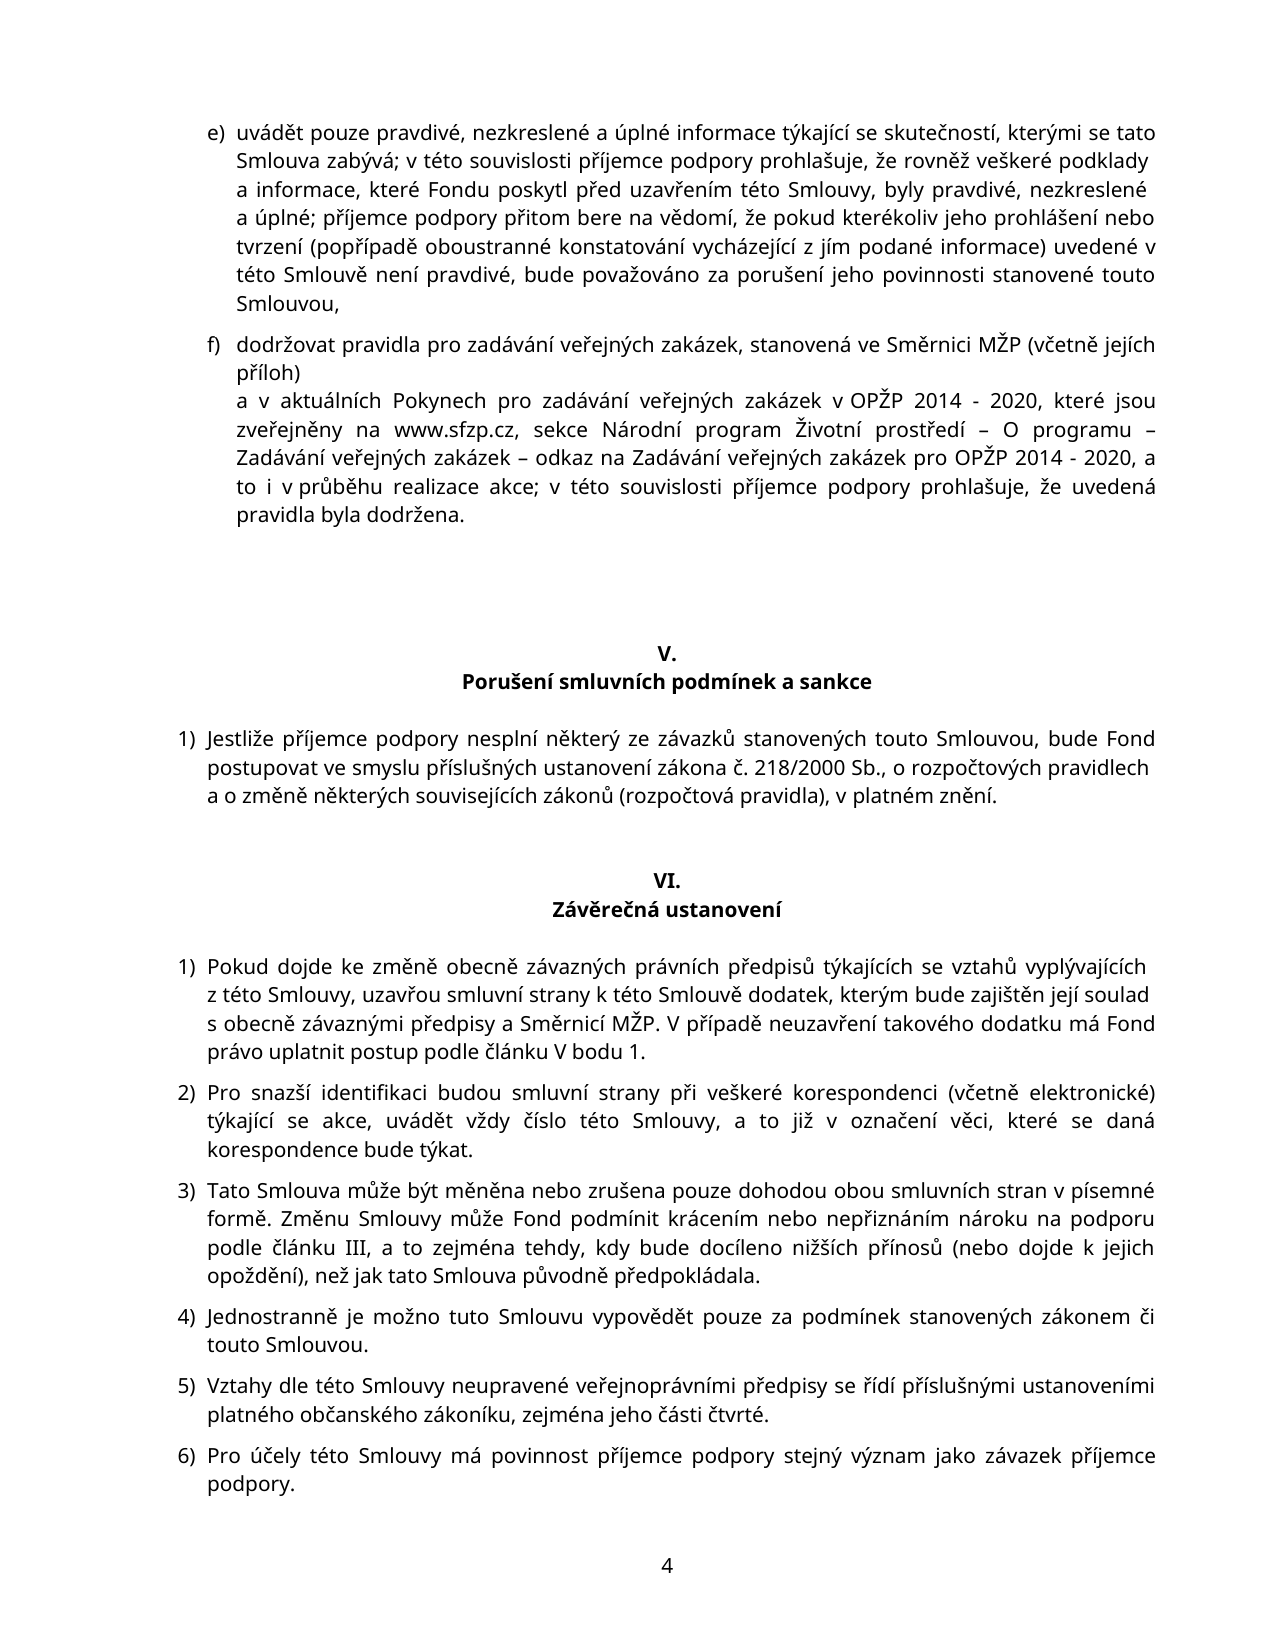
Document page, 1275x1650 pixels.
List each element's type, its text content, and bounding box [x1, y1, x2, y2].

list dodržovat pravidla pro zadávání veřejných zakázek, stanovená ve Směrnici MŽP (včetně jejích příloh) a v aktuálních Pokynech pro zadávání veřejných zakázek v OPŽP 2014 - 2020, které jsou zveřejněny na www.sfzp.cz, sekce Národní program Životní prostředí – O programu – Zadávání veřejných zakázek – odkaz na Zadávání veřejných zakázek pro OPŽP 2014 - 2020, a to i v průběhu realizace akce; v této souvislosti příjemce podpory prohlašuje, že uvedená pravidla byla dodržena. [207, 330, 1157, 529]
text V. [177, 639, 1157, 667]
list Jestliže příjemce podpory nesplní některý ze závazků stanovených touto Smlouvou, bude Fond postupovat ve smyslu příslušných ustanovení zákona č. 218/2000 Sb., o rozpočtových pravidlech a o změně některých souvisejících zákonů (rozpočtová pravidla), v platném znění. [177, 724, 1157, 810]
list Vztahy dle této Smlouvy neupravené veřejnoprávními předpisy se řídí příslušnými ustanoveními platného občanského zákoníku, zejména jeho části čtvrté. [177, 1372, 1157, 1428]
list uvádět pouze pravdivé, nezkreslené a úplné informace týkající se skutečností, kterými se tato Smlouva zabývá; v této souvislosti příjemce podpory prohlašuje, že rovněž veškeré podklady a informace, které Fondu poskytl před uzavřením této Smlouvy, byly pravdivé, nezkreslené a úplné; příjemce podpory přitom bere na vědomí, že pokud kterékoliv jeho prohlášení nebo tvrzení (popřípadě oboustranné konstatování vycházející z jím podané informace) uvedené v této Smlouvě není pravdivé, bude považováno za porušení jeho povinnosti stanovené touto Smlouvou, [207, 118, 1157, 317]
list Pokud dojde ke změně obecně závazných právních předpisů týkajících se vztahů vyplývajících z této Smlouvy, uzavřou smluvní strany k této Smlouvě dodatek, kterým bude zajištěn její soulad s obecně závaznými předpisy a Směrnicí MŽP. V případě neuzavření takového dodatku má Fond právo uplatnit postup podle článku V bodu 1. [177, 952, 1157, 1066]
text Porušení smluvních podmínek a sankce [177, 667, 1157, 696]
text VI. [177, 867, 1157, 895]
list Pro účely této Smlouvy má povinnost příjemce podpory stejný význam jako závazek příjemce podpory. [177, 1441, 1157, 1498]
list Pro snazší identifikaci budou smluvní strany při veškeré korespondenci (včetně elektronické) týkající se akce, uvádět vždy číslo této Smlouvy, a to již v označení věci, které se daná korespondence bude týkat. [177, 1078, 1157, 1163]
text Závěrečná ustanovení [177, 895, 1157, 923]
list Tato Smlouva může být měněna nebo zrušena pouze dohodou obou smluvních stran v písemné formě. Změnu Smlouvy může Fond podmínit krácením nebo nepřiznáním nároku na podporu podle článku III, a to zejména tehdy, kdy bude docíleno nižších přínosů (nebo dojde k jejich opoždění), než jak tato Smlouva původně předpokládala. [177, 1176, 1157, 1290]
list Jednostranně je možno tuto Smlouvu vypovědět pouze za podmínek stanovených zákonem či touto Smlouvou. [177, 1302, 1157, 1359]
